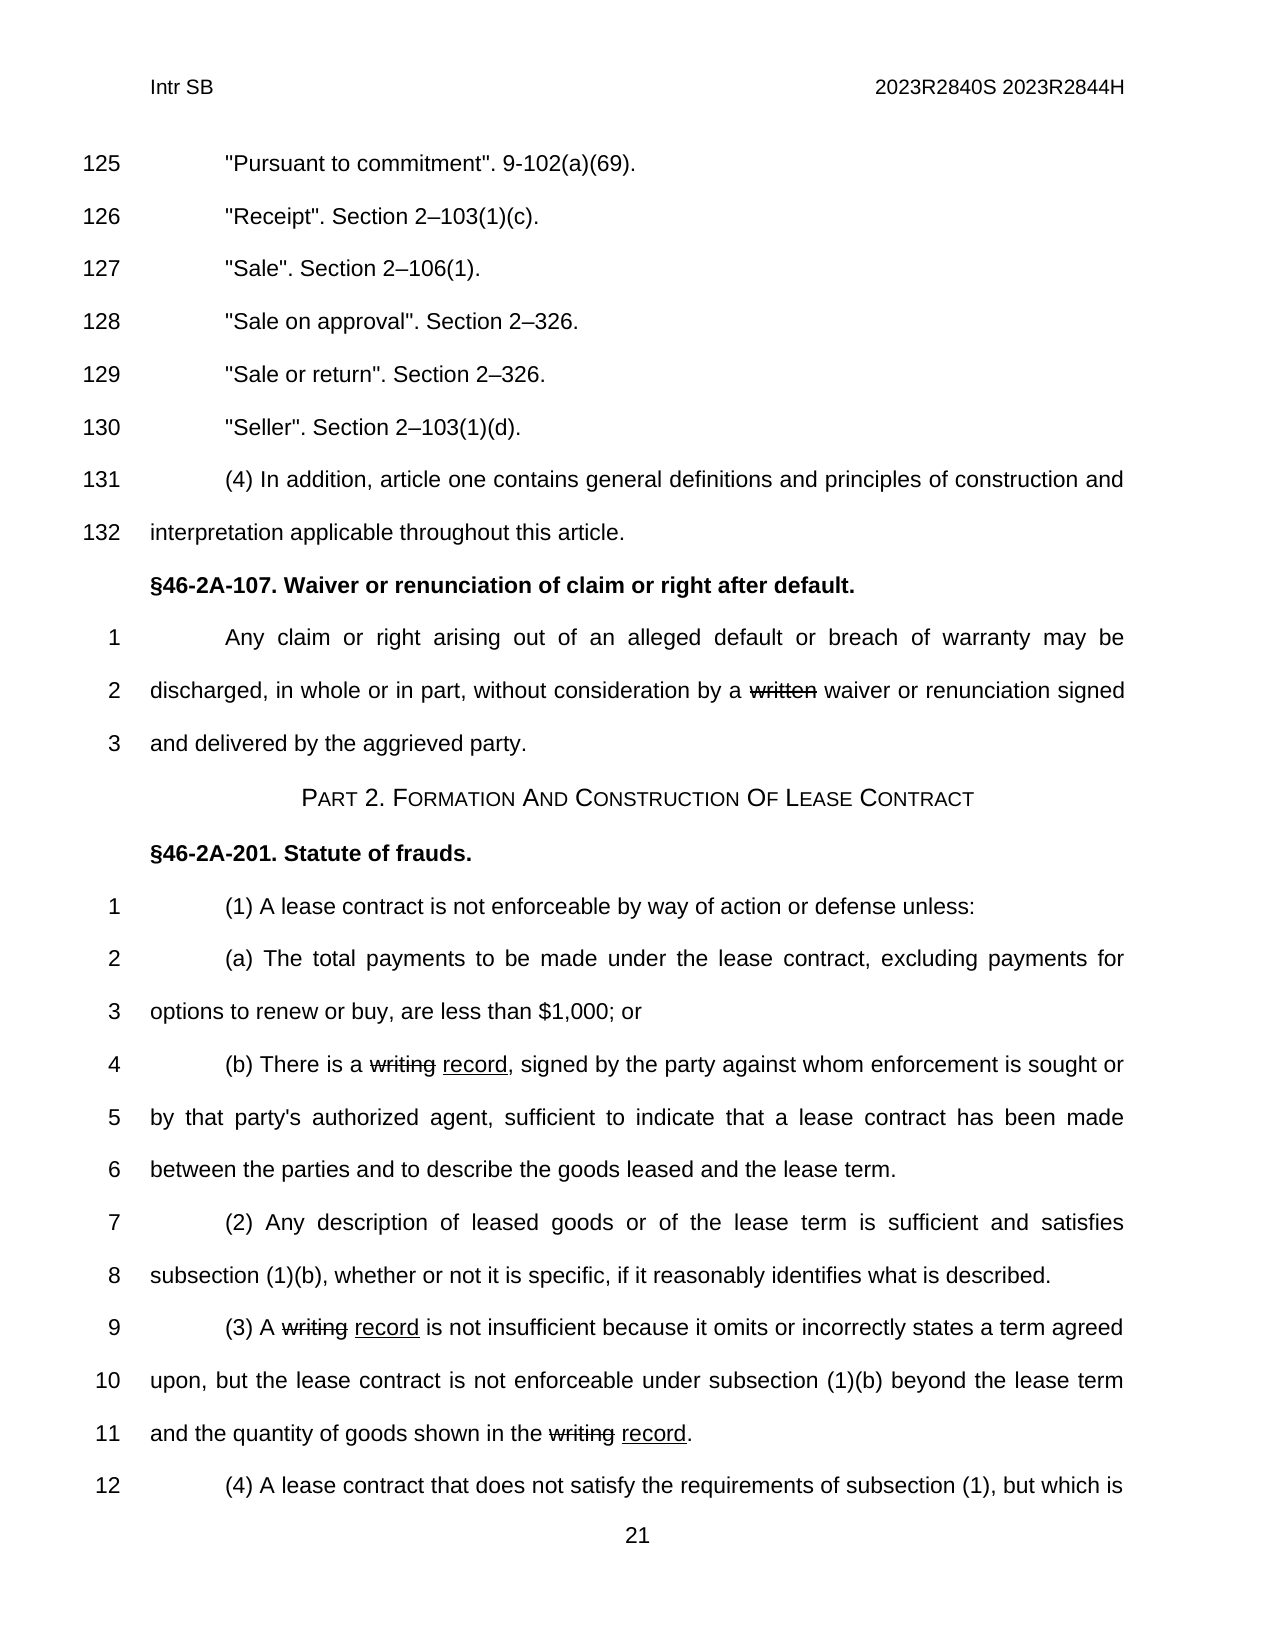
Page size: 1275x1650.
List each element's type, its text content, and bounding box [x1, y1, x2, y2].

text (b) There is a writing record, signed by the party against whom enforcement is sought or by that party's authorized agent, sufficient to indicate that a lease contract has been made between the parties and to describe the goods leased and the lease term. [150, 1051, 1125, 1183]
text Receipt. Section 2103(1)(c). [150, 203, 1125, 229]
text Sale on approval. Section 2326. [150, 308, 1125, 334]
subtitle §46-2A-201. Statute of frauds. [150, 840, 1125, 866]
subtitle §46-2A-107. Waiver or renunciation of claim or right after default. [150, 572, 1125, 598]
text Seller. Section 2103(1)(d). [150, 413, 1125, 440]
text (a) The total payments to be made under the lease contract, excluding payments for options to renew or buy, are less than $1,000; or [150, 945, 1125, 1024]
text (2) Any description of leased goods or of the lease term is sufficient and satisfies subsection (1)(b), whether or not it is specific, if it reasonably identifies what is described. [150, 1209, 1125, 1288]
text Any claim or right arising out of an alleged default or breach of warranty may be discharged, in whole or in part, without consideration by a written waiver or renunciation signed and delivered by the aggrieved party. [150, 624, 1125, 756]
text (4) In addition, article one contains general definitions and principles of construction and interpretation applicable throughout this article. [150, 466, 1125, 545]
text (3) A writing record is not insufficient because it omits or incorrectly states a term agreed upon, but the lease contract is not enforceable under subsection (1)(b) beyond the lease term and the quantity of goods shown in the writing record. [150, 1314, 1125, 1446]
subtitle Part 2. Formation And Construction Of Lease Contract [150, 782, 1125, 811]
text (1) A lease contract is not enforceable by way of action or defense unless: [150, 893, 1125, 919]
text Sale. Section 2106(1). [150, 255, 1125, 282]
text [150, 1472, 1125, 1499]
text Sale or return. Section 2326. [150, 361, 1125, 387]
text Pursuant to commitment. 9-102(a)(69). [150, 150, 1125, 176]
